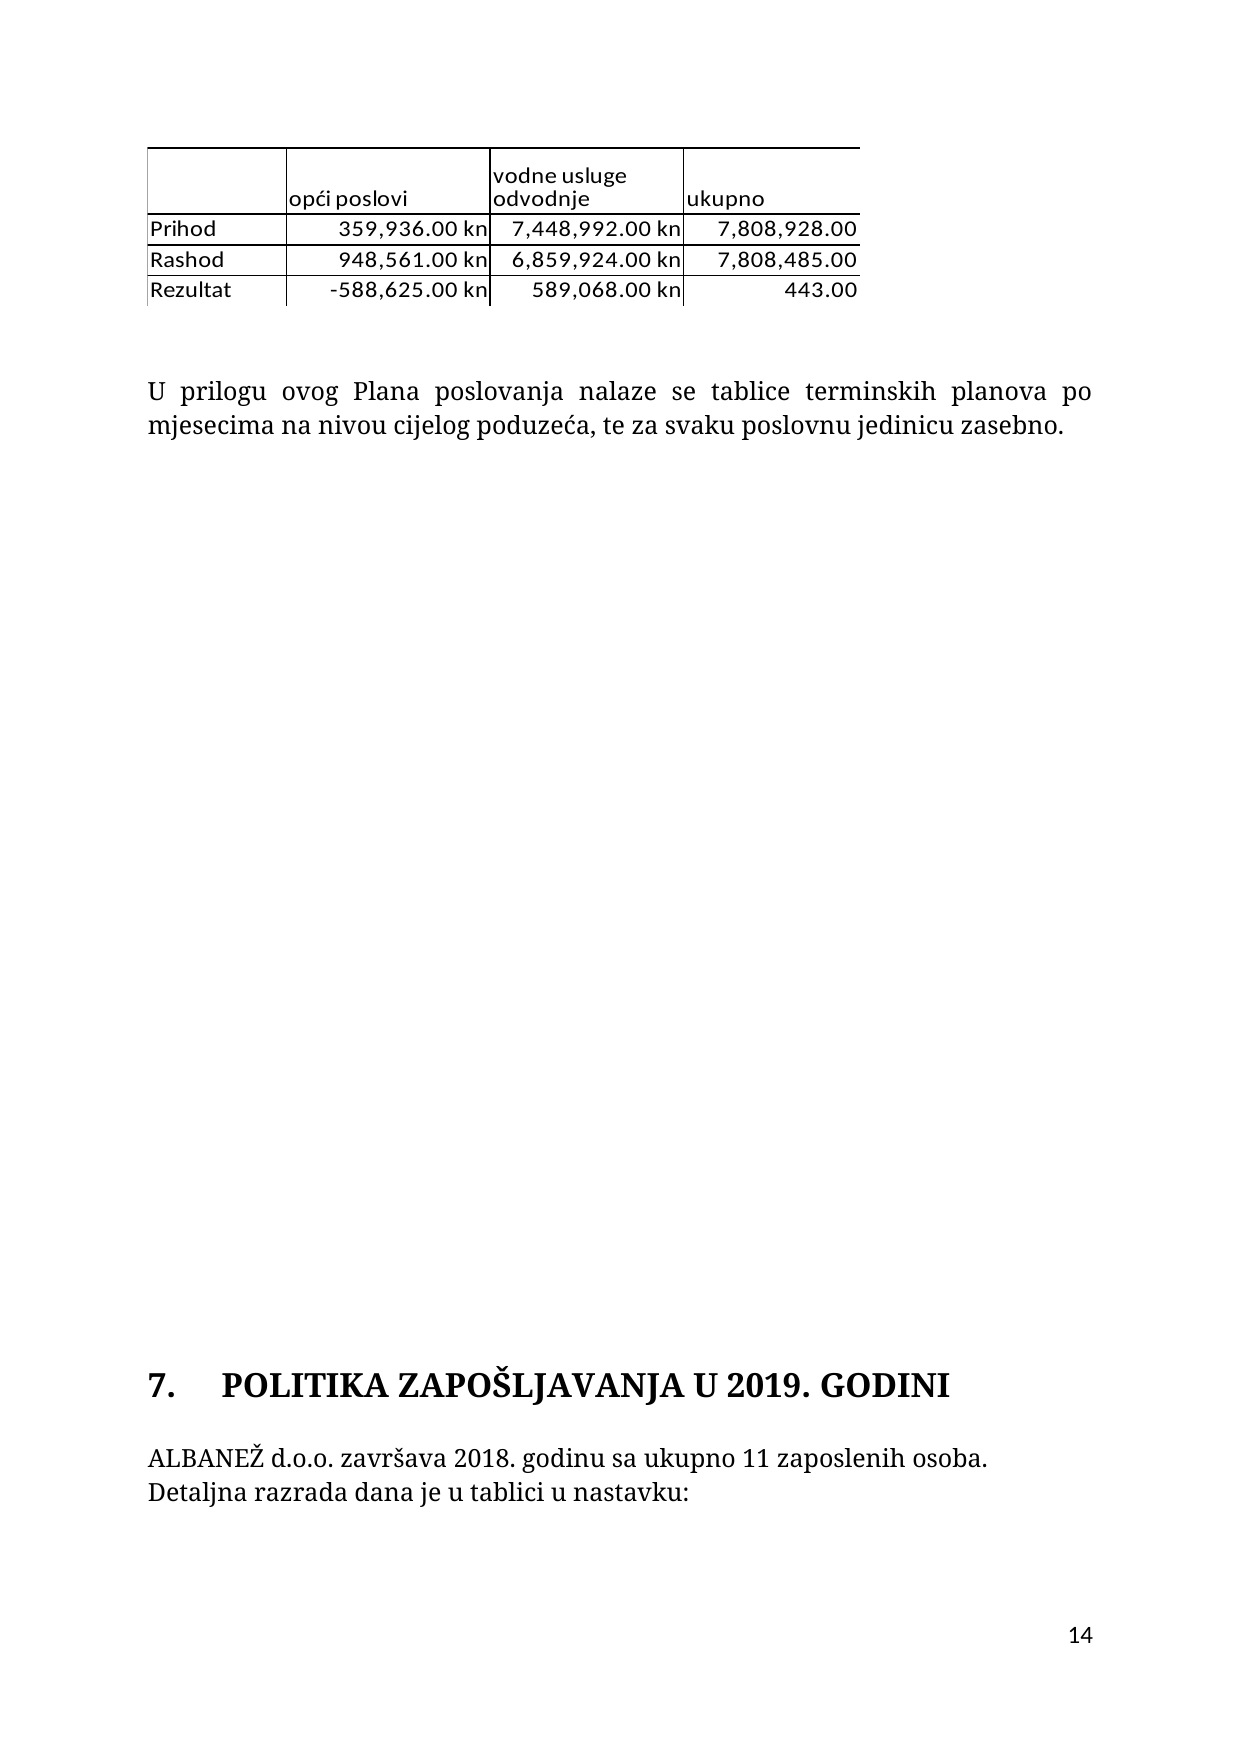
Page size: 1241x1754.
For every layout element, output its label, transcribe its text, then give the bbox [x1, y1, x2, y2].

text Detaljna razrada dana je u tablici u nastavku: [148, 1475, 1093, 1509]
text 7. POLITIKA ZAPOŠLJAVANJA U 2019. GODINI [148, 1361, 1093, 1407]
text ALBANEŽ d.o.o. završava 2018. godinu sa ukupno 11 zaposlenih osoba. [148, 1441, 1093, 1475]
text U prilogu ovog Plana poslovanja nalaze se tablice terminskih planova po mjesecima na nivou cijelog poduzeća, te za svaku poslovnu jedinicu zasebno. [148, 373, 1093, 442]
